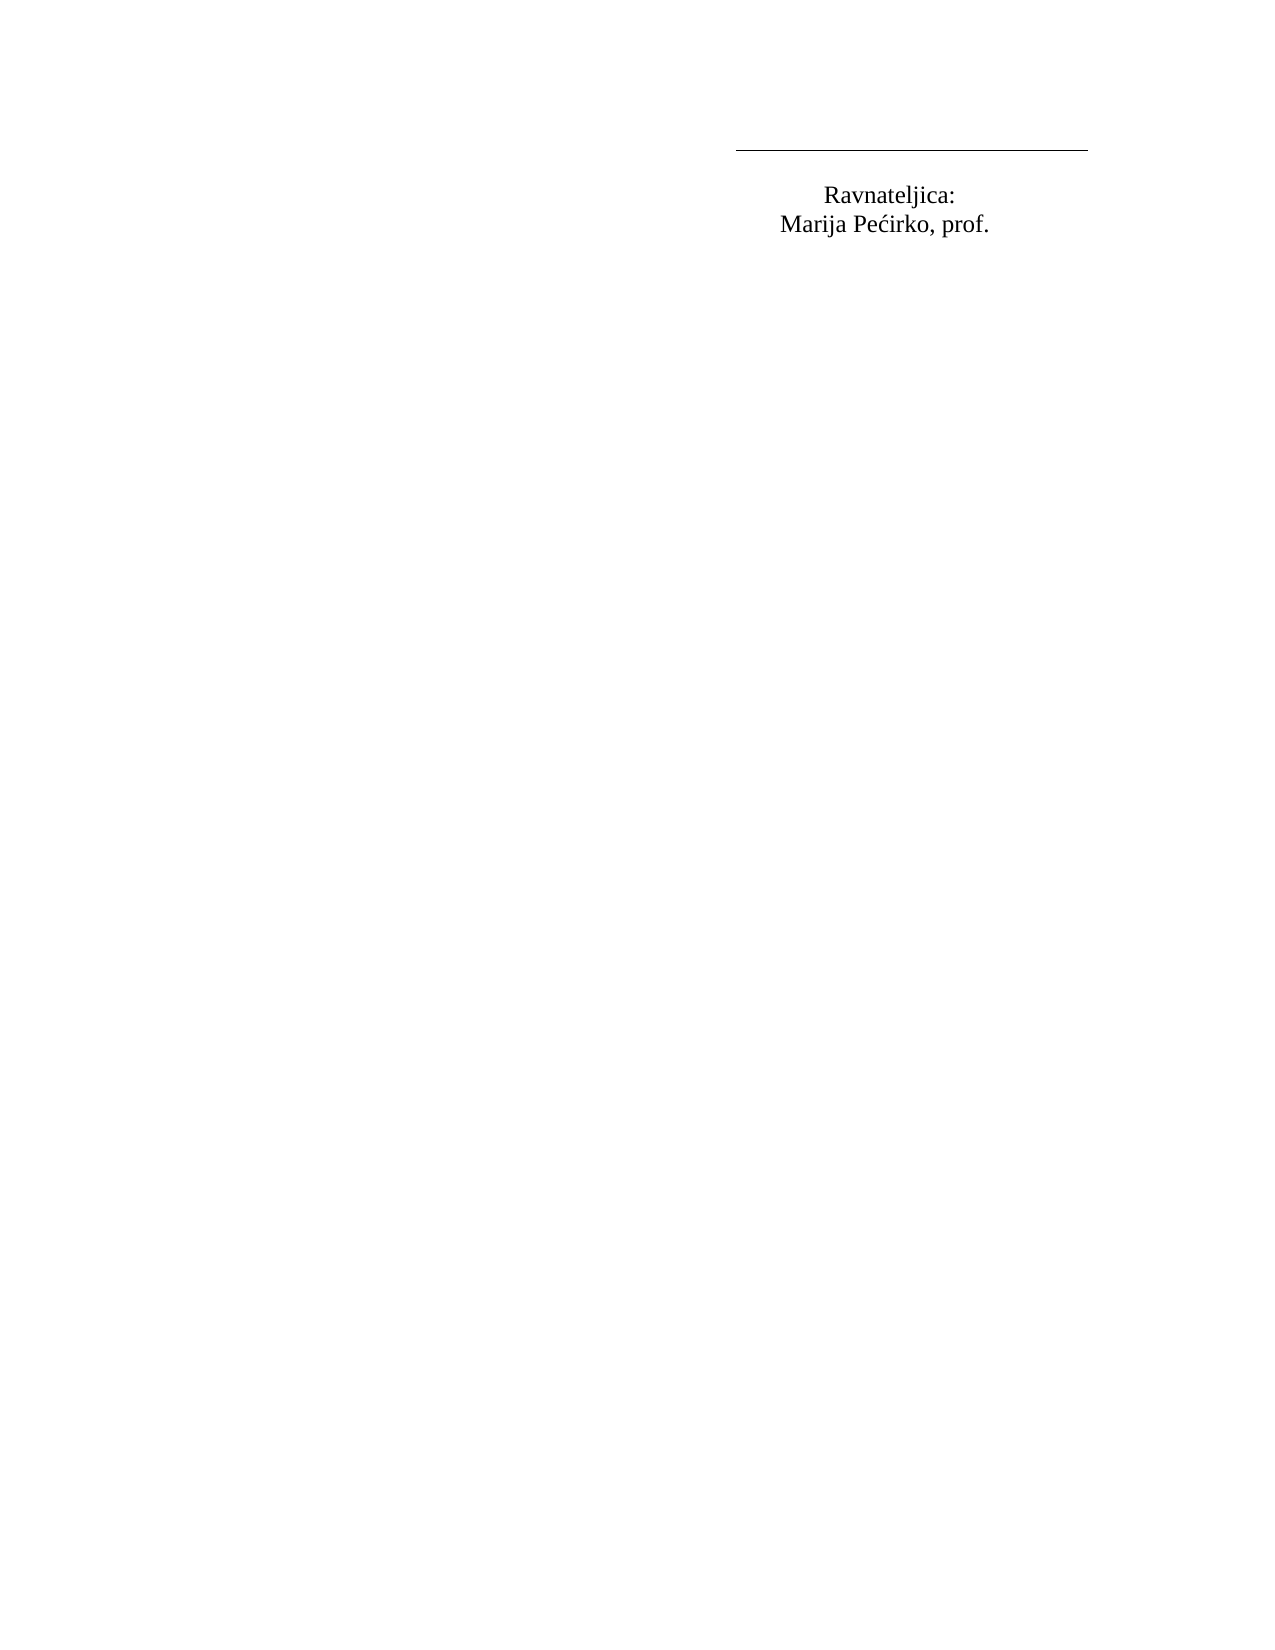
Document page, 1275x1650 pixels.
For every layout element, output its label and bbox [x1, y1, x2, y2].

table_cell [736, 151, 1088, 267]
